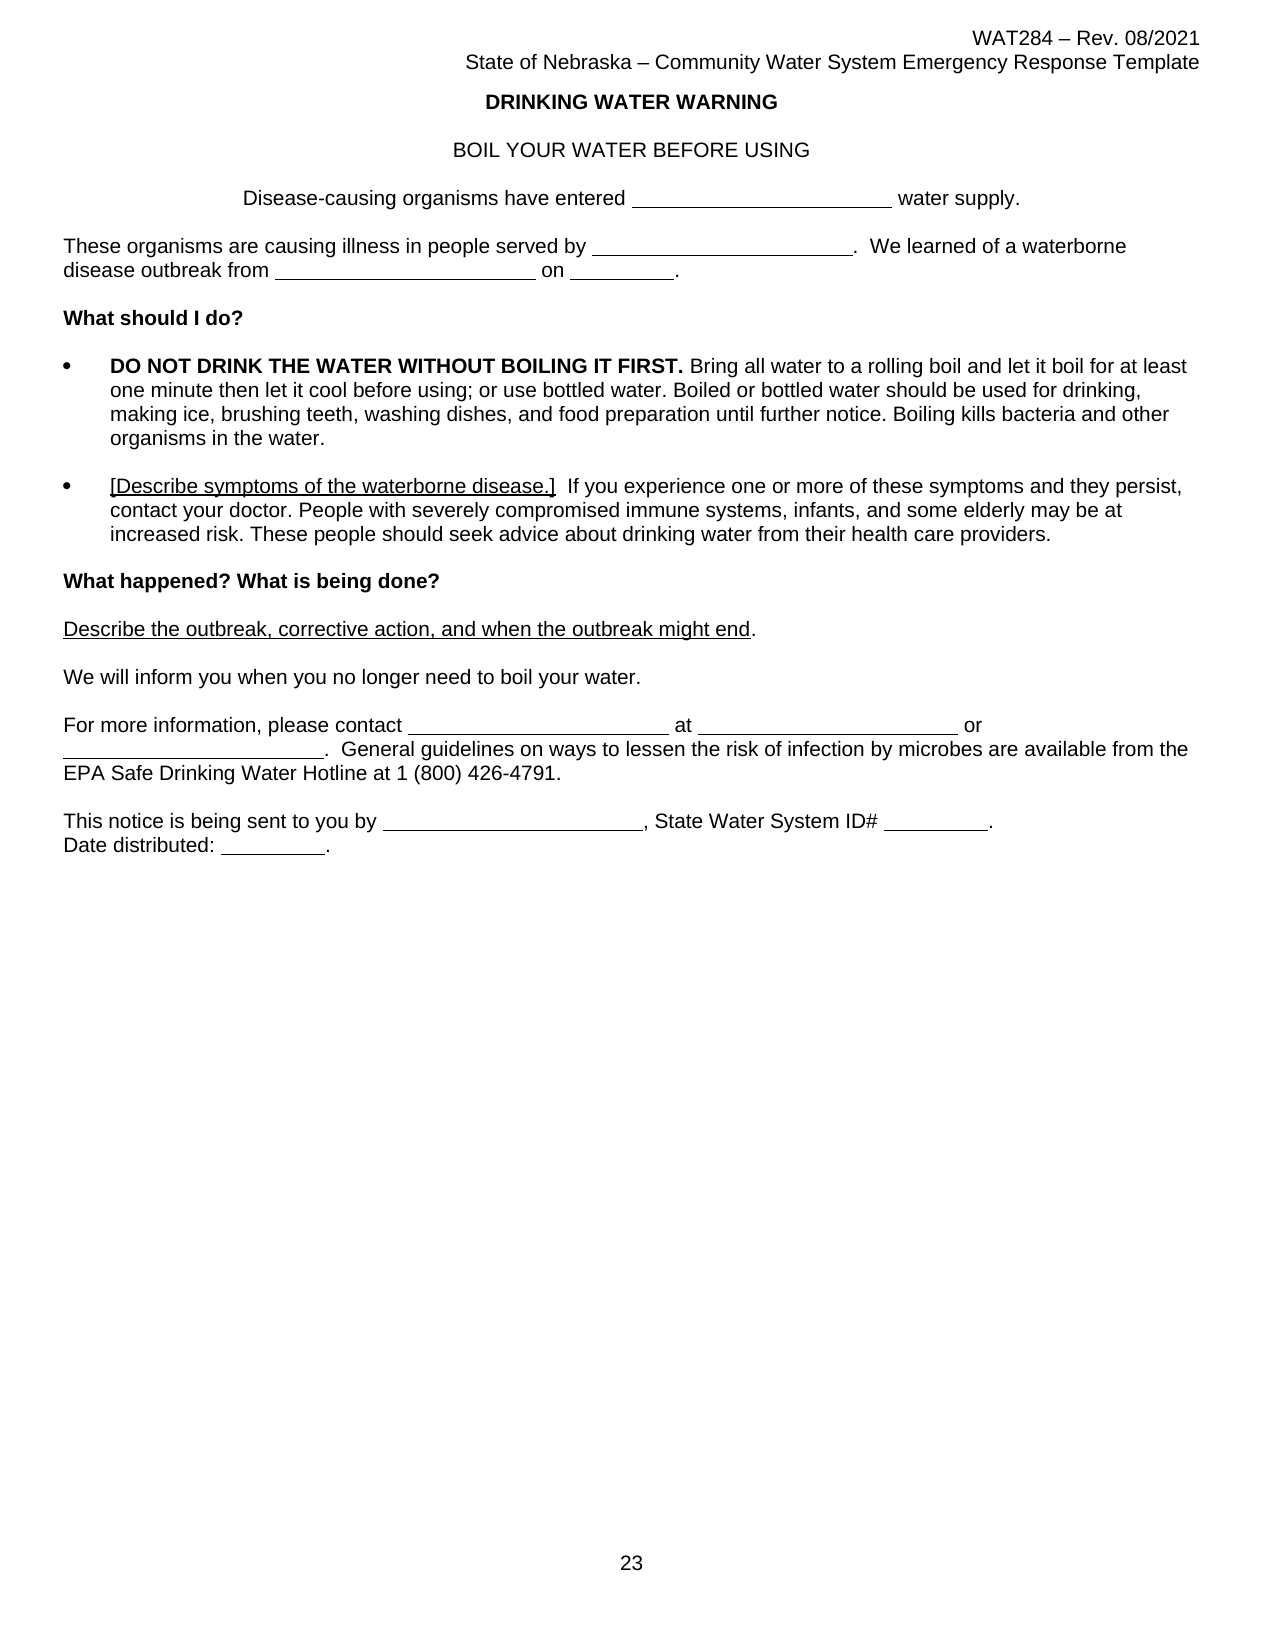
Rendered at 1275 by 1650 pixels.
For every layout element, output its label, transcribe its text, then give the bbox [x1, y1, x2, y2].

text BOIL YOUR WATER BEFORE USING [63, 138, 1200, 162]
text DRINKING WATER WARNING [63, 90, 1200, 114]
text What should I do? [63, 306, 1200, 329]
text For more information, please contact at or . General guidelines on ways to lessen the risk of infection by microbes are available from the EPA Safe Drinking Water Hotline at 1 (800) 426-4791. [63, 713, 1200, 785]
text We will inform you when you no longer need to boil your water. [63, 665, 1200, 689]
text Describe the outbreak, corrective action, and when the outbreak might end. [63, 617, 1200, 641]
text What happened? What is being done? [63, 569, 1200, 593]
list DO NOT DRINK THE WATER WITHOUT BOILING IT FIRST. Bring all water to a rolling boil and let it boil for at least one minute then let it cool before using; or use bottled water. Boiled or bottled water should be used for drinking, making ice, brushing teeth, washing dishes, and food preparation until further notice. Boiling kills bacteria and other organisms in the water. [63, 353, 1200, 449]
text These organisms are causing illness in people served by . We learned of a waterborne disease outbreak from on . [63, 234, 1200, 282]
text This notice is being sent to you by , State Water System ID# . [63, 809, 1200, 833]
text Date distributed: . [63, 833, 1200, 857]
text Disease-causing organisms have entered water supply. [63, 186, 1200, 210]
list [Describe symptoms of the waterborne disease.] If you experience one or more of these symptoms and they persist, contact your doctor. People with severely compromised immune systems, infants, and some elderly may be at increased risk. These people should seek advice about drinking water from their health care providers. [63, 473, 1200, 545]
